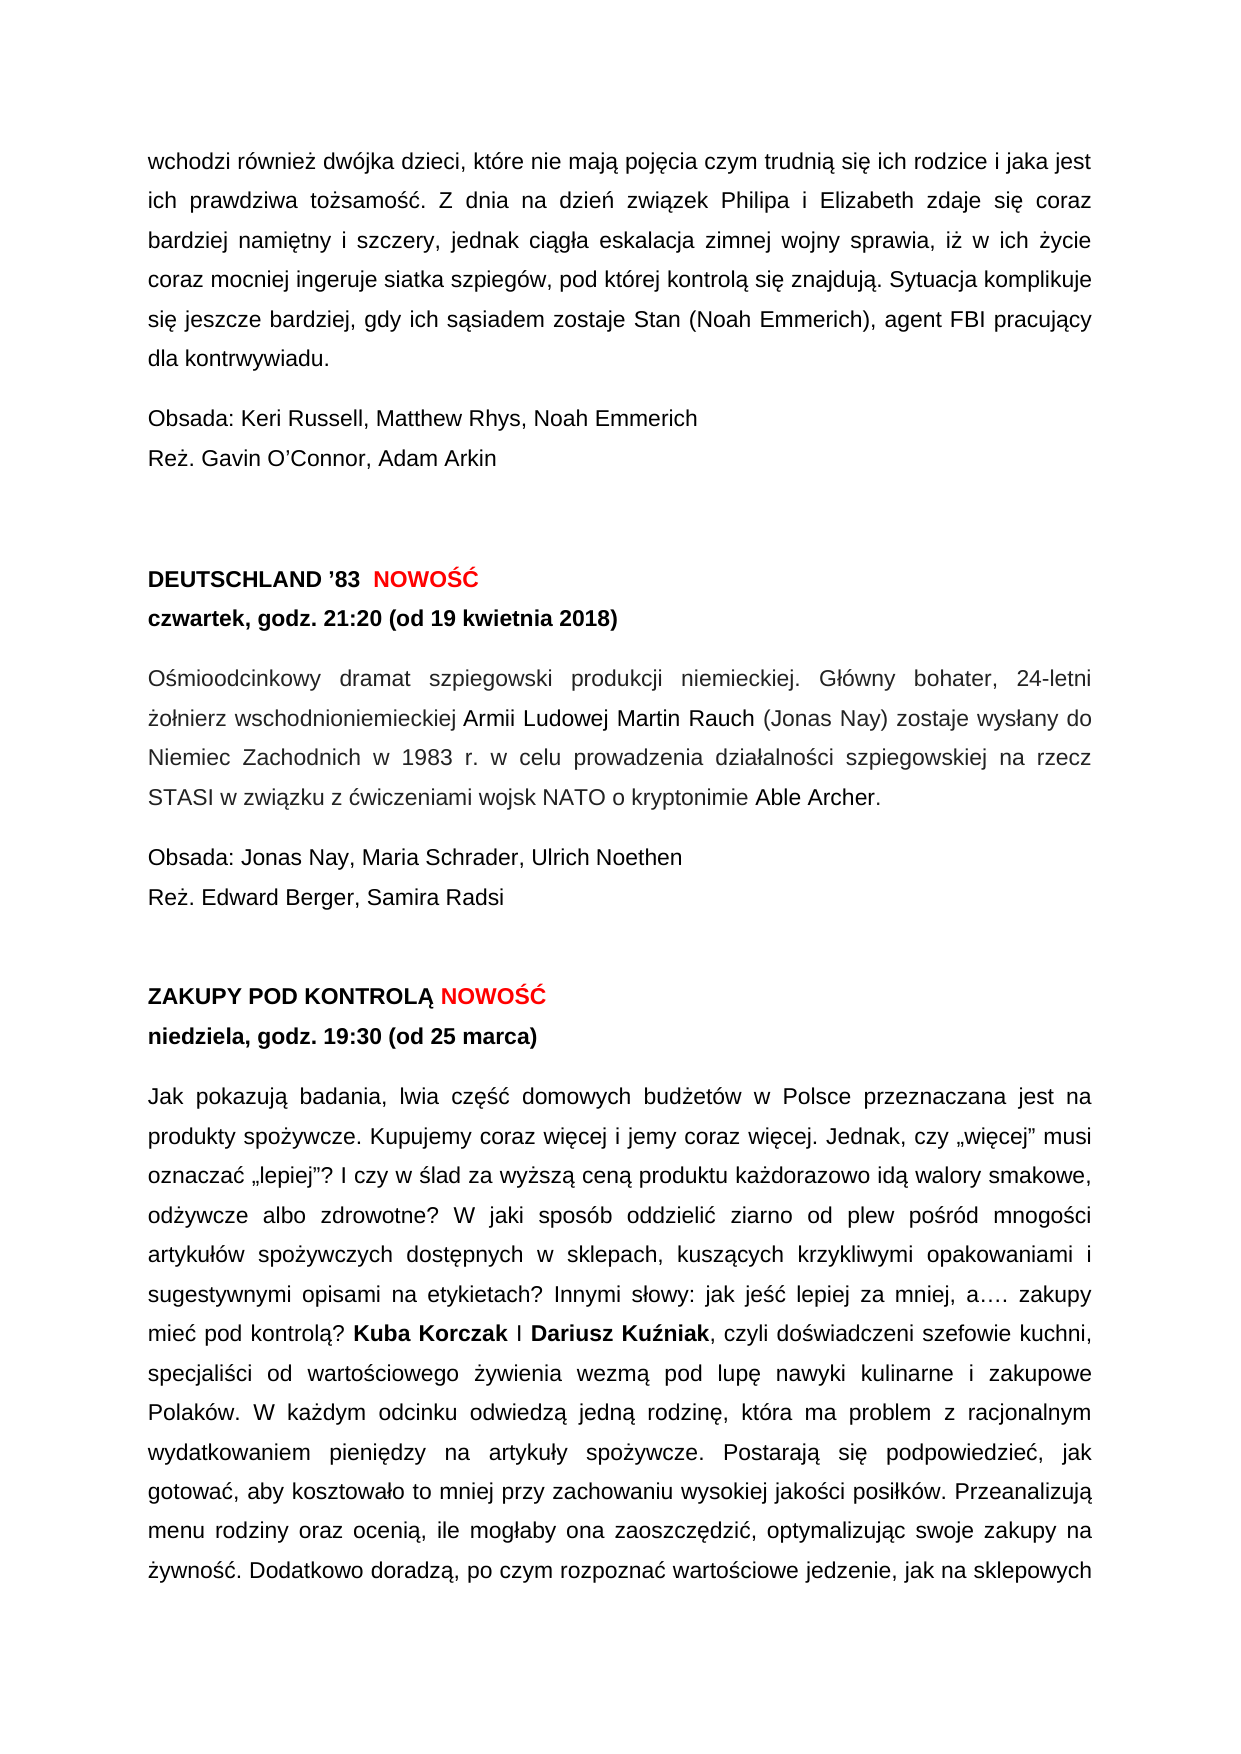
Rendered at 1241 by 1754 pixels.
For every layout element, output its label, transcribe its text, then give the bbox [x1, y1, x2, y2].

text Ośmioodcinkowy dramat szpiegowski produkcji niemieckiej. Główny bohater, 24-letni żołnierz wschodnioniemieckiej Armii Ludowej Martin Rauch (Jonas Nay) zostaje wysłany do Niemiec Zachodnich w 1983 r. w celu prowadzenia działalności szpiegowskiej na rzecz STASI w związku z ćwiczeniami wojsk NATO o kryptonimie Able Archer. [148, 771, 1092, 810]
text ZAKUPY POD KONTROLĄ NOWOŚĆ niedziela, godz. 19:30 (od 25 marca) [148, 944, 1092, 1049]
text DEUTSCHLAND ’83 NOWOŚĆ czwartek, godz. 21:20 (od 19 kwietnia 2018) [148, 566, 1092, 631]
text Ośmioodcinkowy dramat szpiegowski produkcji niemieckiej. Główny bohater, 24-letni żołnierz wschodnioniemieckiej Armii Ludowej Martin Rauch (Jonas Nay) zostaje wysłany do Niemiec Zachodnich w 1983 r. w celu prowadzenia działalności szpiegowskiej na rzecz STASI w związku z ćwiczeniami wojsk NATO o kryptonimie Able Archer. [148, 692, 1092, 744]
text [148, 1083, 1092, 1583]
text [148, 148, 1092, 371]
text Obsada: Keri Russell, Matthew Rhys, Noah Emmerich Reż. Gavin O’Connor, Adam Arkin [148, 405, 1092, 471]
text Obsada: Jonas Nay, Maria Schrader, Ulrich Noethen Reż. Edward Berger, Samira Radsi [148, 844, 1092, 910]
